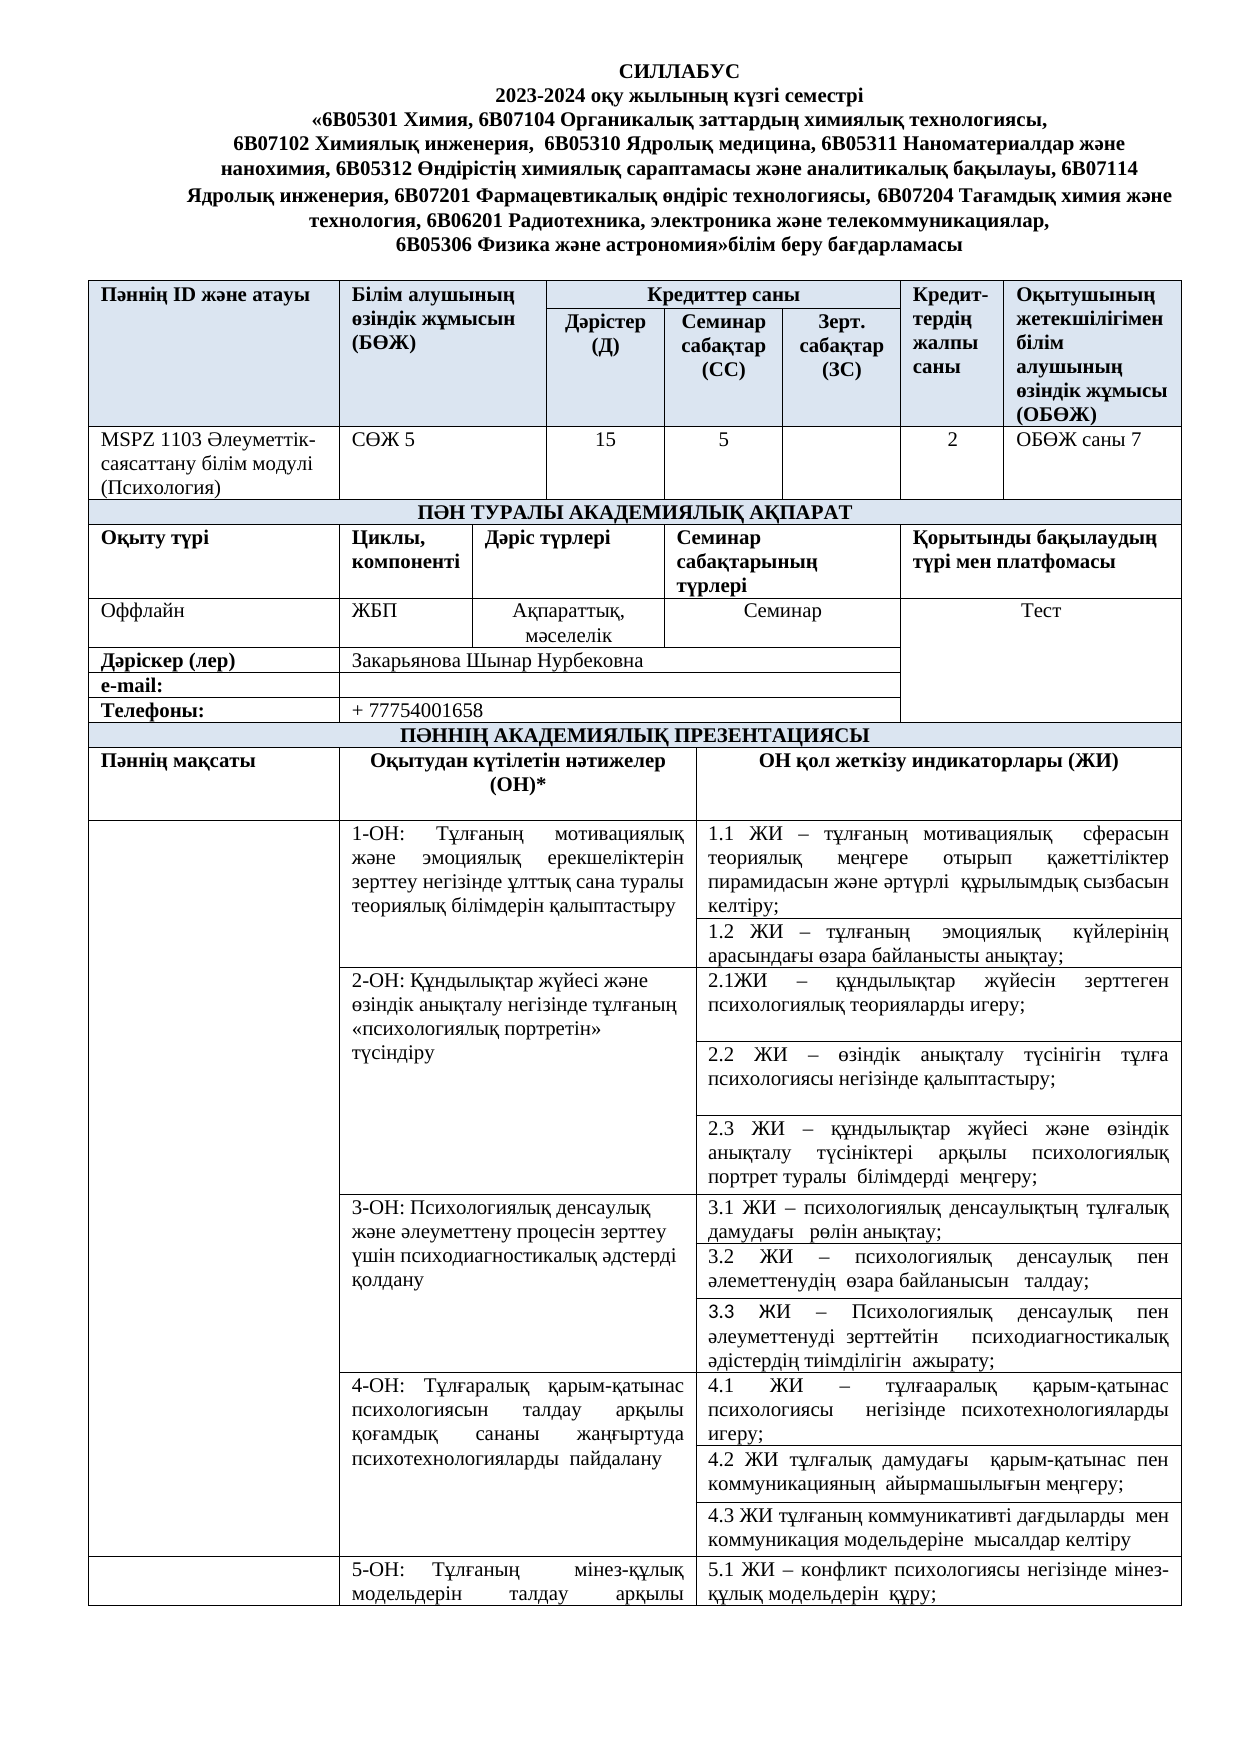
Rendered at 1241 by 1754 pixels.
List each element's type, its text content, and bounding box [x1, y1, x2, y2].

table_cell 2.1ЖИ – құндылықтар жүйесін зерттеген психологиялық теорияларды игеру; [697, 968, 1181, 1041]
table_cell Дәріскер (лер) [89, 648, 339, 672]
table_cell ПӘН ТУРАЛЫ АКАДЕМИЯЛЫҚ АҚПАРАТ [89, 500, 1181, 524]
table_cell 1.1 ЖИ – тұлғаның мотивациялық сферасын теориялық меңгере отырып қажеттіліктер пирамидасын және әртүрлі құрылымдық сызбасын келтіру; [697, 821, 1181, 917]
text «6B05301 Химия, 6B07104 Органикалық заттардың химиялық технологиясы, [177, 107, 1181, 131]
text СИЛЛАБУС [177, 59, 1181, 83]
table_cell Семинар [665, 599, 900, 647]
table_cell ЖБП [340, 599, 472, 647]
table_header Оқытушының жетекшілігімен білім алушының өзіндік жұмысы (ОБӨЖ) [1004, 281, 1181, 426]
table_cell 15 [547, 427, 664, 499]
text 6B07102 Химиялық инженерия, 6B05310 Ядролық медицина, 6B05311 Наноматериалдар және нанохимия, 6B05312 Өндірістің химиялық сараптамасы және аналитикалық бақылауы, 6B07114 Ядролық инженерия, 6B07201 Фармацевтикалық өндіріс технологиясы, 6B07204 Тағамдық химия және технология, 6B06201 Радиотехника, электроника және телекоммуникациялар, [177, 131, 1181, 232]
table_header Кредит-тердің жалпы саны [901, 281, 1003, 426]
table_cell 2 [901, 427, 1003, 499]
table_cell Закарьянова Шынар Нурбековна [340, 648, 900, 672]
table_cell Зерт. сабақтар (ЗС) [783, 309, 900, 426]
table_cell [89, 821, 339, 1556]
table_cell Тест [901, 599, 1181, 722]
table_cell 2.3 ЖИ – құндылықтар жүйесі және өзіндік анықталу түсініктері арқылы психологиялық портрет туралы білімдерді меңгеру; [697, 1116, 1181, 1194]
table_cell 3.3 ЖИ – Психологиялық денсаулық пен әлеуметтенуді зерттейтін психодиагностикалық әдістердің тиімділігін ажырату; [697, 1299, 1181, 1372]
table_cell 3-ОН: Психологиялық денсаулық және әлеуметтену процесін зерттеу үшін психодиагностикалық әдстерді қолдану [340, 1195, 696, 1372]
table_cell 4.2 ЖИ тұлғалық дамудағы қарым-қатынас пен коммуникацияның айырмашылығын меңгеру; [697, 1446, 1181, 1502]
table_cell [89, 1557, 339, 1605]
table_cell 3.1 ЖИ – психологиялық денсаулықтың тұлғалық дамудағы рөлін анықтау; [697, 1195, 1181, 1243]
table_cell Оқыту түрі [89, 525, 339, 597]
table_cell ОН қол жеткізу индикаторлары (ЖИ) [697, 748, 1181, 820]
table_cell 1-ОН: Тұлғаның мотивациялық және эмоциялық ерекшеліктерін зерттеу негізінде ұлттық сана туралы теориялық білімдерін қалыптастыру [340, 821, 696, 967]
table_cell 2.2 ЖИ – өзіндік анықталу түсінігін тұлға психологиясы негізінде қалыптастыру; [697, 1042, 1181, 1114]
table_cell 3.2 ЖИ – психологиялық денсаулық пен әлеметтенудің өзара байланысын талдау; [697, 1244, 1181, 1298]
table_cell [340, 1557, 696, 1605]
table_cell [783, 427, 900, 499]
text 2023-2024 оқу жылының күзгі семестрі [177, 83, 1181, 107]
table_cell MSPZ 1103 Әлеуметтік-саясаттану білім модулі (Психология) [89, 427, 339, 499]
text 6B05306 Физика және астрономия»білім беру бағдарламасы [177, 232, 1181, 256]
table_cell Семинар сабақтарының түрлері [665, 525, 900, 597]
table_header Пәннің ID және атауы [89, 281, 339, 426]
table_cell Циклы, компоненті [340, 525, 472, 597]
table_cell ОБӨЖ саны 7 [1004, 427, 1181, 499]
table_cell Ақпараттық, мәселелік [473, 599, 664, 647]
table_cell Оқытудан күтілетін нәтижелер (ОН)* [340, 748, 696, 820]
table_cell ПӘННІҢ АКАДЕМИЯЛЫҚ ПРЕЗЕНТАЦИЯСЫ [89, 723, 1181, 747]
table_cell Дәрістер (Д) [547, 309, 664, 426]
table_cell Оффлайн [89, 599, 339, 647]
table_cell [340, 673, 900, 697]
table_cell Дәріс түрлері [473, 525, 664, 597]
table_cell + 77754001658 [340, 698, 900, 722]
table_cell Семинар сабақтар (СС) [665, 309, 782, 426]
table_cell 4.1 ЖИ – тұлғааралық қарым-қатынас психологиясы негізінде психотехнологияларды игеру; [697, 1373, 1181, 1445]
table_cell 5 [665, 427, 782, 499]
table_cell Пәннің мақсаты [89, 748, 339, 820]
table_header Кредиттер саны [547, 281, 900, 308]
table_cell СӨЖ 5 [340, 427, 546, 499]
table_cell 4.3 ЖИ тұлғаның коммуникативті дағдыларды мен коммуникация модельдеріне мысалдар келтіру [697, 1503, 1181, 1556]
table_cell e-mail: [89, 673, 339, 697]
table_cell Қорытынды бақылаудың түрі мен платфомасы [901, 525, 1181, 597]
table_cell 2-ОН: Құндылықтар жүйесі және өзіндік анықталу негізінде тұлғаның «психологиялық портретін» түсіндіру [340, 968, 696, 1194]
table_header Білім алушының өзіндік жұмысын (БӨЖ) [340, 281, 546, 426]
table_cell 5.1 ЖИ – конфликт психологиясы негізінде мінез-құлық модельдерін құру; [697, 1557, 1181, 1605]
table_cell 1.2 ЖИ – тұлғаның эмоциялық күйлерінің арасындағы өзара байланысты анықтау; [697, 919, 1181, 967]
table_cell Телефоны: [89, 698, 339, 722]
table_cell 4-ОН: Тұлғаралық қарым-қатынас психологиясын талдау арқылы қоғамдық сананы жаңғыртуда психотехнологияларды пайдалану [340, 1373, 696, 1556]
